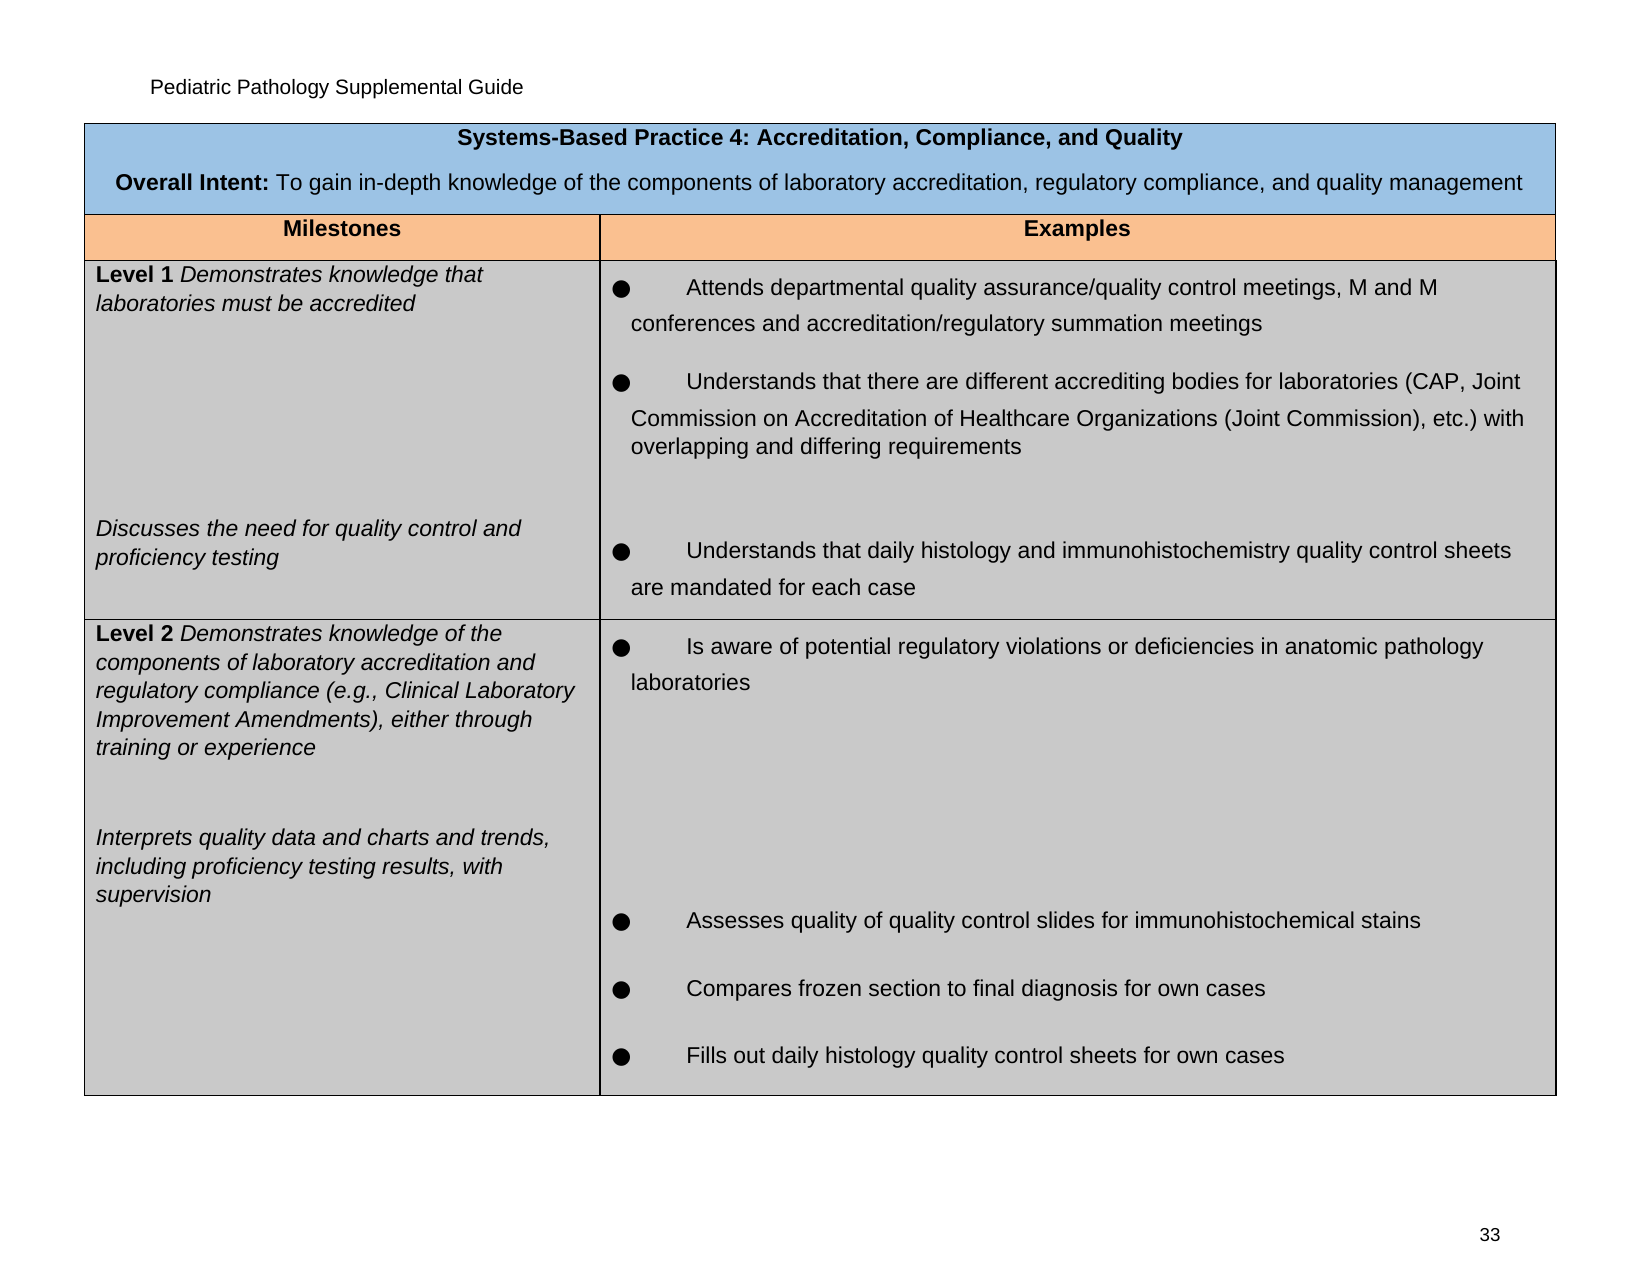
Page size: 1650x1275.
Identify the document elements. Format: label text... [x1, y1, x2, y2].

table_cell Examples [601, 215, 1555, 260]
table_cell Level 1 Demonstrates knowledge that laboratories must be accredited Discusses the need for quality control and proficiency testing [85, 261, 599, 619]
table_header Systems-Based Practice 4: Accreditation, Compliance, and Quality Overall Intent: To gain in-depth knowledge of the components of laboratory accreditation, regulatory compliance, and quality management [85, 124, 1555, 214]
table_cell Is aware of potential regulatory violations or deficiencies in anatomic pathology laboratories Assesses quality of quality control slides for immunohistochemical stains Compares frozen section to final diagnosis for own cases Fills out daily histology quality control sheets for own cases [601, 620, 1555, 1095]
table_cell Level 2 Demonstrates knowledge of the components of laboratory accreditation and regulatory compliance (e.g., Clinical Laboratory Improvement Amendments), either through training or experience Interprets quality data and charts and trends, including proficiency testing results, with supervision [85, 620, 599, 1095]
table_cell Attends departmental quality assurance/quality control meetings, M and M conferences and accreditation/regulatory summation meetings Understands that there are different accrediting bodies for laboratories (CAP, Joint Commission on Accreditation of Healthcare Organizations (Joint Commission), etc.) with overlapping and differing requirements Understands that daily histology and immunohistochemistry quality control sheets are mandated for each case [601, 261, 1555, 619]
table_cell Milestones [85, 215, 599, 260]
